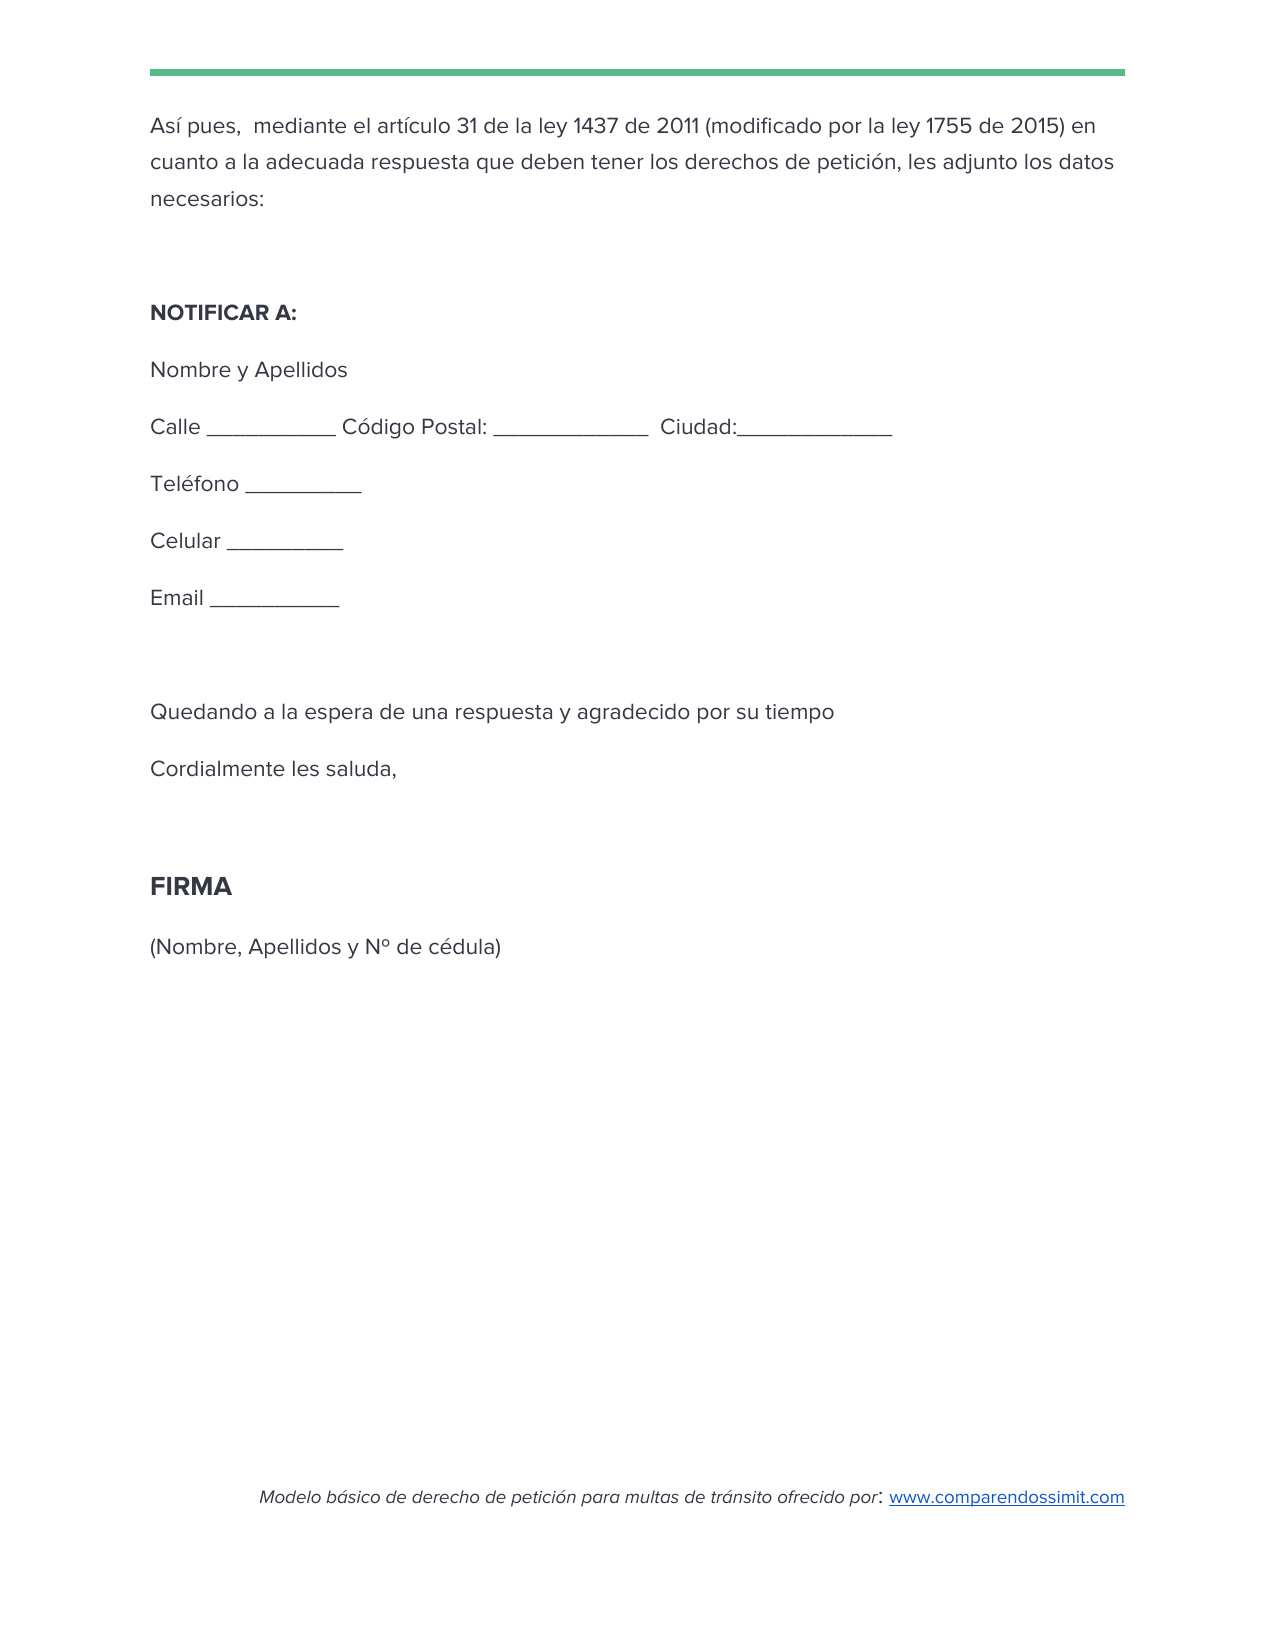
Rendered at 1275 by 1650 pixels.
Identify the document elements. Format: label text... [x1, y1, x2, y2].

text Así pues, mediante el artículo 31 de la ley 1437 de 2011 (modificado por la ley 1755 de 2015) en cuanto a la adecuada respuesta que deben tener los derechos de petición, les adjunto los datos necesarios: [150, 112, 1125, 213]
text Email __________ [150, 584, 1125, 612]
text (Nombre, Apellidos y Nº de cédula) [150, 934, 1125, 962]
text Cordialmente les saluda, [150, 756, 1125, 784]
text Calle __________ Código Postal: ____________ Ciudad:____________ [150, 413, 1125, 441]
picture [150, 69, 1125, 76]
text FIRMA [150, 870, 1125, 903]
text Teléfono _________ [150, 470, 1125, 498]
text NOTIFICAR A: [150, 299, 1125, 327]
text Quedando a la espera de una respuesta y agradecido por su tiempo [150, 699, 1125, 727]
text Celular _________ [150, 527, 1125, 555]
text Nombre y Apellidos [150, 356, 1125, 384]
